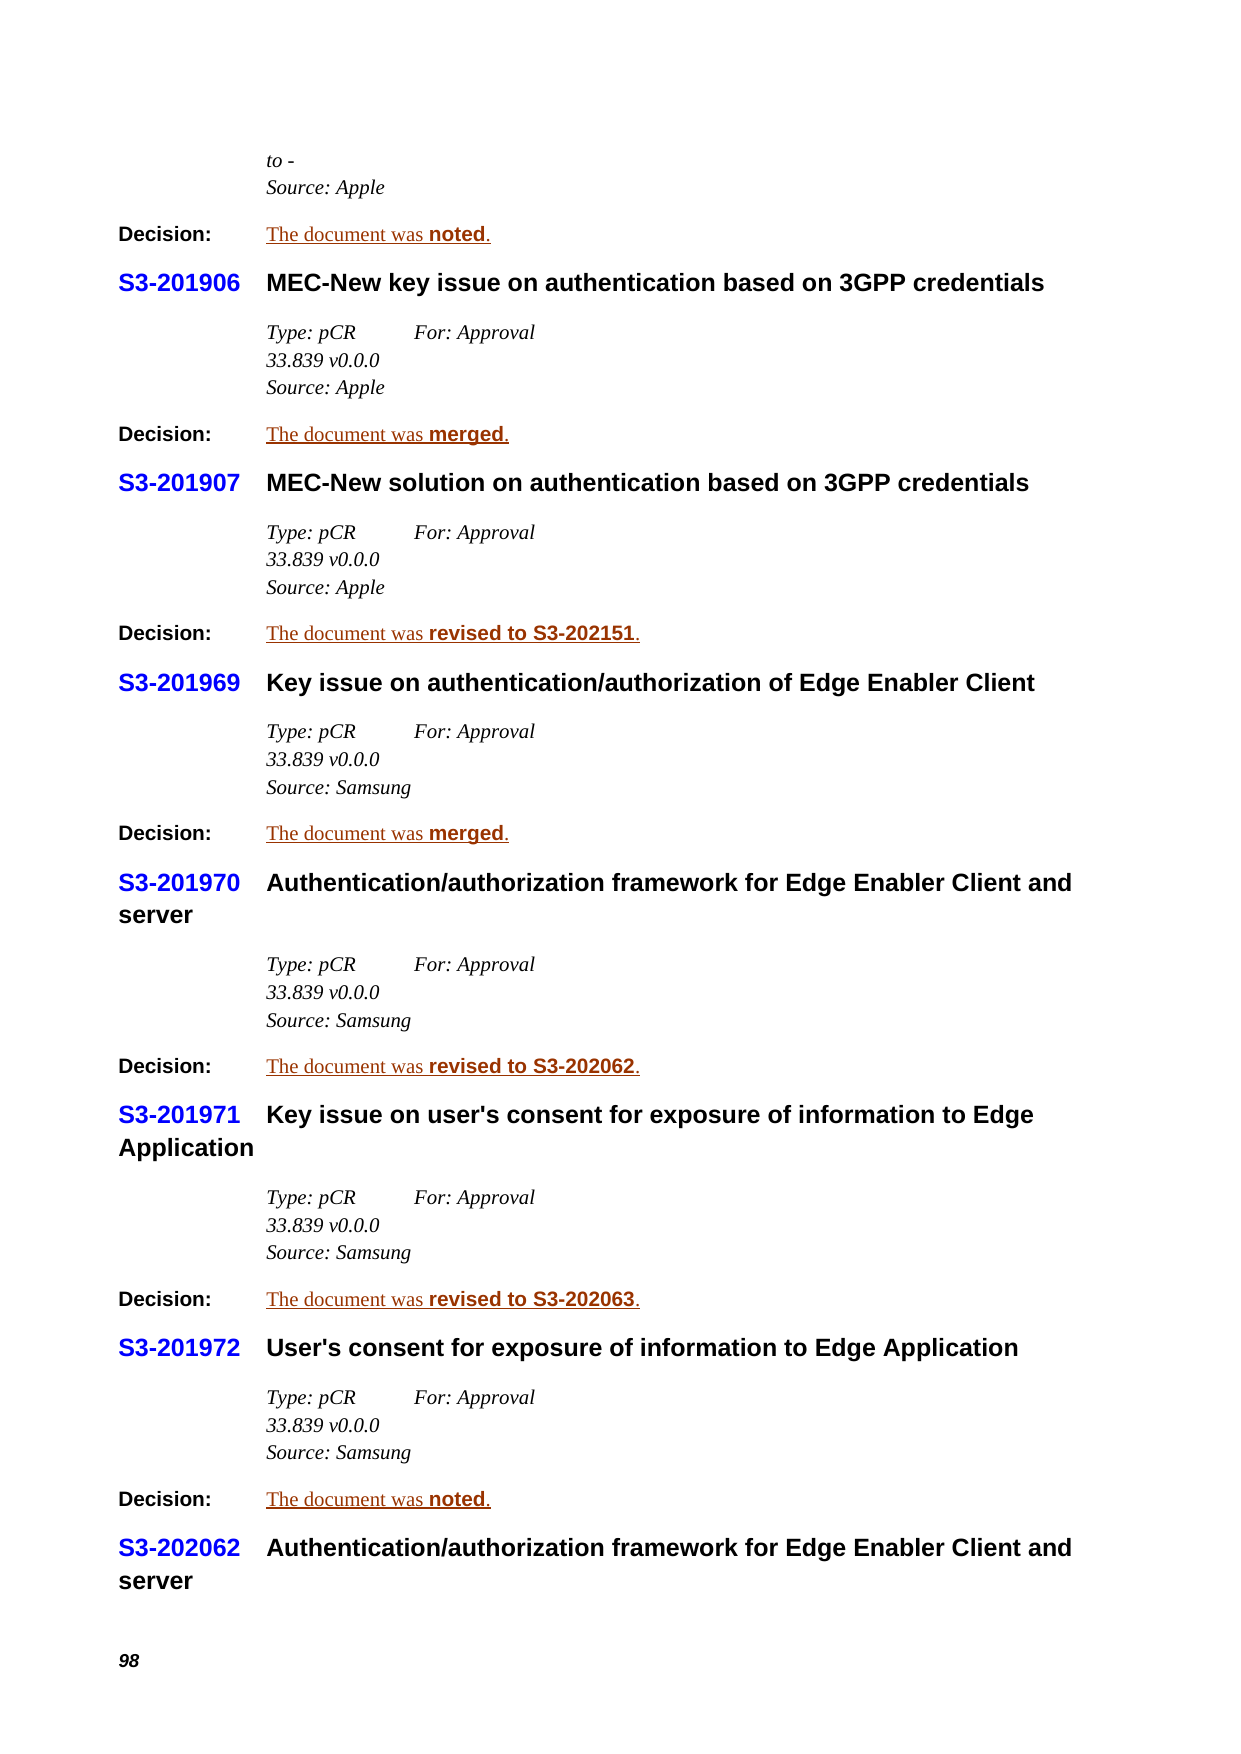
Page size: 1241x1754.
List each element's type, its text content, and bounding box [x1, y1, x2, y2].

text Type: pCR For: Approval 33.839 v0.0.0 Source: Samsung [118, 719, 1122, 799]
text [118, 148, 1122, 199]
text Type: pCR For: Approval 33.839 v0.0.0 Source: Apple [118, 320, 1122, 399]
text Type: pCR For: Approval 33.839 v0.0.0 Source: Apple [118, 520, 1122, 599]
text Decision: The document was merged. [118, 821, 1122, 845]
text Decision: The document was revised to S3-202063. [118, 1287, 1122, 1311]
text Decision: The document was revised to S3-202062. [118, 1054, 1122, 1078]
text Type: pCR For: Approval 33.839 v0.0.0 Source: Samsung [118, 1185, 1122, 1264]
text S3-202062 Authentication/authorization framework for Edge Enabler Client and server [118, 1533, 1122, 1595]
text S3-201906 MEC-New key issue on authentication based on 3GPP credentials [118, 268, 1122, 297]
text Type: pCR For: Approval 33.839 v0.0.0 Source: Samsung [118, 952, 1122, 1032]
text S3-201970 Authentication/authorization framework for Edge Enabler Client and server [118, 867, 1122, 929]
text S3-201972 User's consent for exposure of information to Edge Application [118, 1333, 1122, 1362]
text S3-201969 Key issue on authentication/authorization of Edge Enabler Client [118, 668, 1122, 696]
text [118, 1385, 1122, 1464]
text Decision: The document was merged. [118, 421, 1122, 446]
text Decision: The document was revised to S3-202151. [118, 621, 1122, 645]
text Decision: The document was noted. [118, 222, 1122, 246]
text Decision: The document was noted. [118, 1486, 1122, 1511]
text S3-201971 Key issue on user's consent for exposure of information to Edge Application [118, 1100, 1122, 1162]
text S3-201907 MEC-New solution on authentication based on 3GPP credentials [118, 468, 1122, 497]
